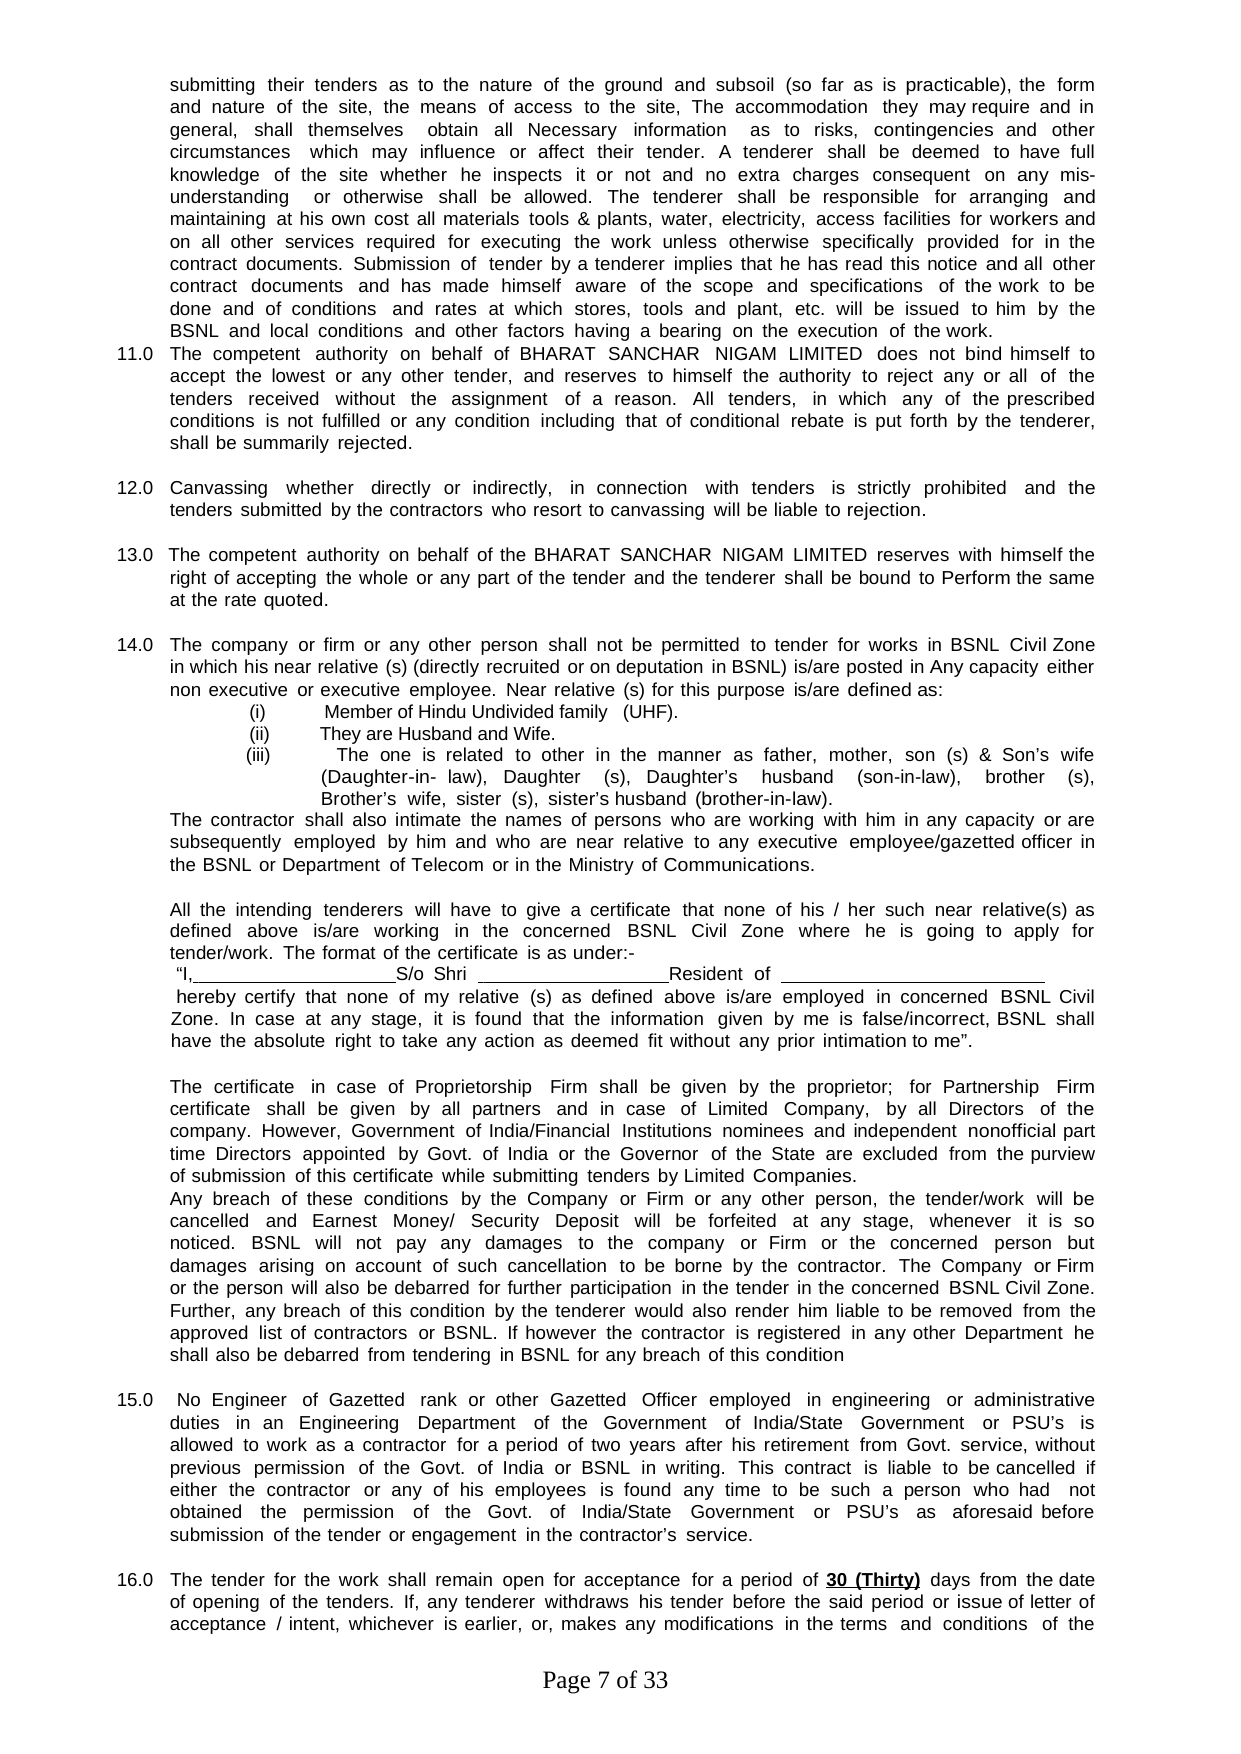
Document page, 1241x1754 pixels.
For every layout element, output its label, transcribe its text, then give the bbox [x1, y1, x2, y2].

list Member of Hindu Undivided family (UHF). [249, 701, 1096, 723]
text 15.0 No Engineer of Gazetted rank or other Gazetted Officer employed in engineering or administrative duties in an Engineering Department of the Government of India/State Government or PSU’s is allowed to work as a contractor for a period of two years after his retirement from Govt. service, without previous permission of the Govt. of or BSNL in writing. This contract is liable to be cancelled if either the contractor or any of his employees is found any time to be such a person who had not obtained the permission of the Govt. of India/State Government or PSU’s as aforesaid before submission of the tender or engagement in the contractor’s service. [117, 1389, 1096, 1545]
text 11.0 The competent authority on behalf of BHARAT SANCHAR NIGAM LIMITED does not bind himself to accept the lowest or any other tender, and reserves to himself the authority to reject any or all of the tenders received without the assignment of a reason. All tenders, in which any of the prescribed conditions is not fulfilled or any condition including that of conditional rebate is put forth by the tenderer, shall be summarily rejected. [117, 342, 1096, 454]
text 14.0 The company or firm or any other person shall not be permitted to tender for works in BSNL Civil Zone in which his near relative (s) (directly recruited or on deputation in BSNL) is/are posted in Any capacity either non executive or executive employee. Near relative (s) for this purpose is/are defined as: [117, 634, 1096, 700]
text The contractor shall also intimate the names of persons who are working with him in any capacity or are subsequently employed by him and who are near relative to any executive employee/gazetted officer in the BSNL or Department of Telecom or in the Ministry of Communications. [169, 809, 1096, 875]
text hereby certify that none of my relative (s) as defined above is/are employed in concerned BSNL Civil Zone. In case at any stage, it is found that the information given by me is false/incorrect, BSNL shall have the absolute right to take any action as deemed fit without any prior intimation to me”. [171, 986, 1096, 1052]
text Any breach of these conditions by the Company or Firm or any other person, the tender/work will be cancelled and Earnest Money/ Security Deposit will be forfeited at any stage, whenever it is so noticed. BSNL will not pay any damages to the company or Firm or the concerned person but damages arising on account of such cancellation to be borne by the contractor. The Company or Firm or the person will also be debarred for further participation in the tender in the concerned BSNL Civil Zone. Further, any breach of this condition by the tenderer would also render him liable to be removed from the approved list of contractors or BSNL. If however the contractor is registered in any other Department he shall also be debarred from tendering in BSNL for any breach of this condition [169, 1187, 1096, 1366]
text (ii) They are Husband and Wife. [249, 723, 733, 744]
text 13.0 The competent authority on behalf of the BHARAT SANCHAR NIGAM LIMITED reserves with himself the right of accepting the whole or any part of the tender and the tenderer shall be bound to Perform the same at the rate quoted. [117, 544, 1095, 610]
text The certificate in case of Proprietorship Firm shall be given by the proprietor; for Partnership Firm certificate shall be given by all partners and in case of Limited Company, by all Directors of the company. However, Government of India/Financial Institutions nominees and independent nonofficial part time Directors appointed by Govt. of India or the Governor of the State are excluded from the purview of submission of this certificate while submitting tenders by Limited Companies. [169, 1075, 1095, 1187]
text All the intending tenderers will have to give a certificate that none of his / her such near relative(s) as defined above is/are working in the concerned BSNL Civil Zone where he is going to apply for tender/work. The format of the certificate is as under:- [169, 898, 1095, 963]
text (iii) The one is related to other in the manner as father, mother, son (s) & Son’s wife (Daughter-in- law), Daughter (s), Daughter’s husband (son-in-law), brother (s), Brother’s wife, sister (s), sister’s husband (brother-in-law). [246, 744, 1095, 809]
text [117, 1568, 1095, 1635]
text “I, S/o Shri Resident of [171, 963, 1096, 985]
text 12.0 Canvassing whether directly or indirectly, in connection with tenders is strictly prohibited and the tenders submitted by the contractors who resort to canvassing will be liable to rejection. [117, 477, 1096, 521]
